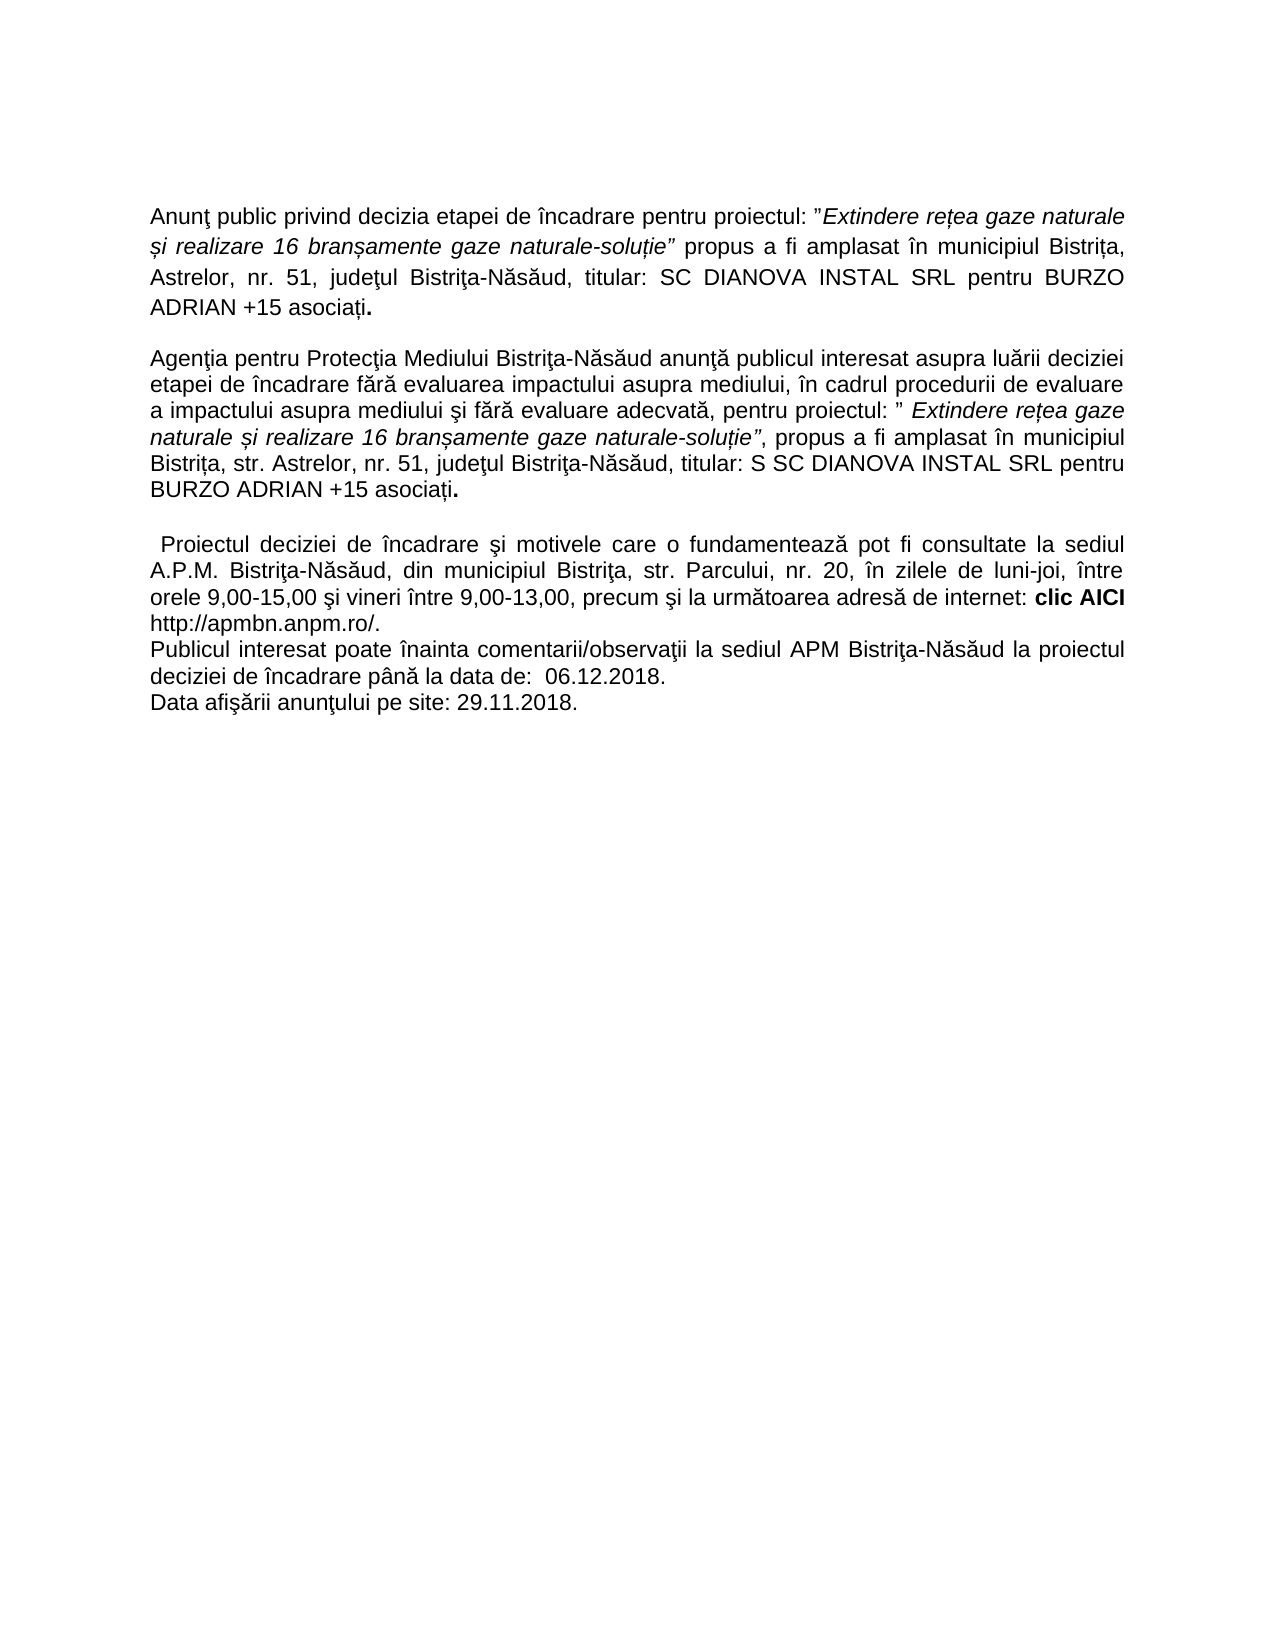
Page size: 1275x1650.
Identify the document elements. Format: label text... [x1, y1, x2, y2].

text Data afişării anunţului pe site: 29.11.2018. [150, 689, 1125, 715]
text Anunţ public privind decizia etapei de încadrare pentru proiectul: ”Extindere rețea gaze naturale și realizare 16 branșamente gaze naturale-soluție” propus a fi amplasat în municipiul Bistrița, Astrelor, nr. 51, judeţul Bistriţa-Năsăud, titular: SC DIANOVA INSTAL SRL pentru BURZO ADRIAN +15 asociați. [150, 203, 1125, 320]
text Proiectul deciziei de încadrare şi motivele care o fundamentează pot fi consultate la sediul A.P.M. Bistriţa-Năsăud, din municipiul Bistriţa, str. Parcului, nr. 20, în zilele de luni-joi, între orele 9,00-15,00 şi vineri între 9,00-13,00, precum şi la următoarea adresă de internet: clic AICI http://apmbn.anpm.ro/. [150, 531, 1125, 636]
text Publicul interesat poate înainta comentarii/observaţii la sediul APM Bistriţa-Năsăud la proiectul deciziei de încadrare până la data de: 06.12.2018. [150, 636, 1125, 689]
text Agenţia pentru Protecţia Mediului Bistriţa-Năsăud anunţă publicul interesat asupra luării deciziei etapei de încadrare fără evaluarea impactului asupra mediului, în cadrul procedurii de evaluare a impactului asupra mediului şi fără evaluare adecvată, pentru proiectul: ” Extindere rețea gaze naturale și realizare 16 branșamente gaze naturale-soluție”, propus a fi amplasat în municipiul Bistrița, str. Astrelor, nr. 51, judeţul Bistriţa-Năsăud, titular: S SC DIANOVA INSTAL SRL pentru BURZO ADRIAN +15 asociați. [150, 345, 1125, 503]
